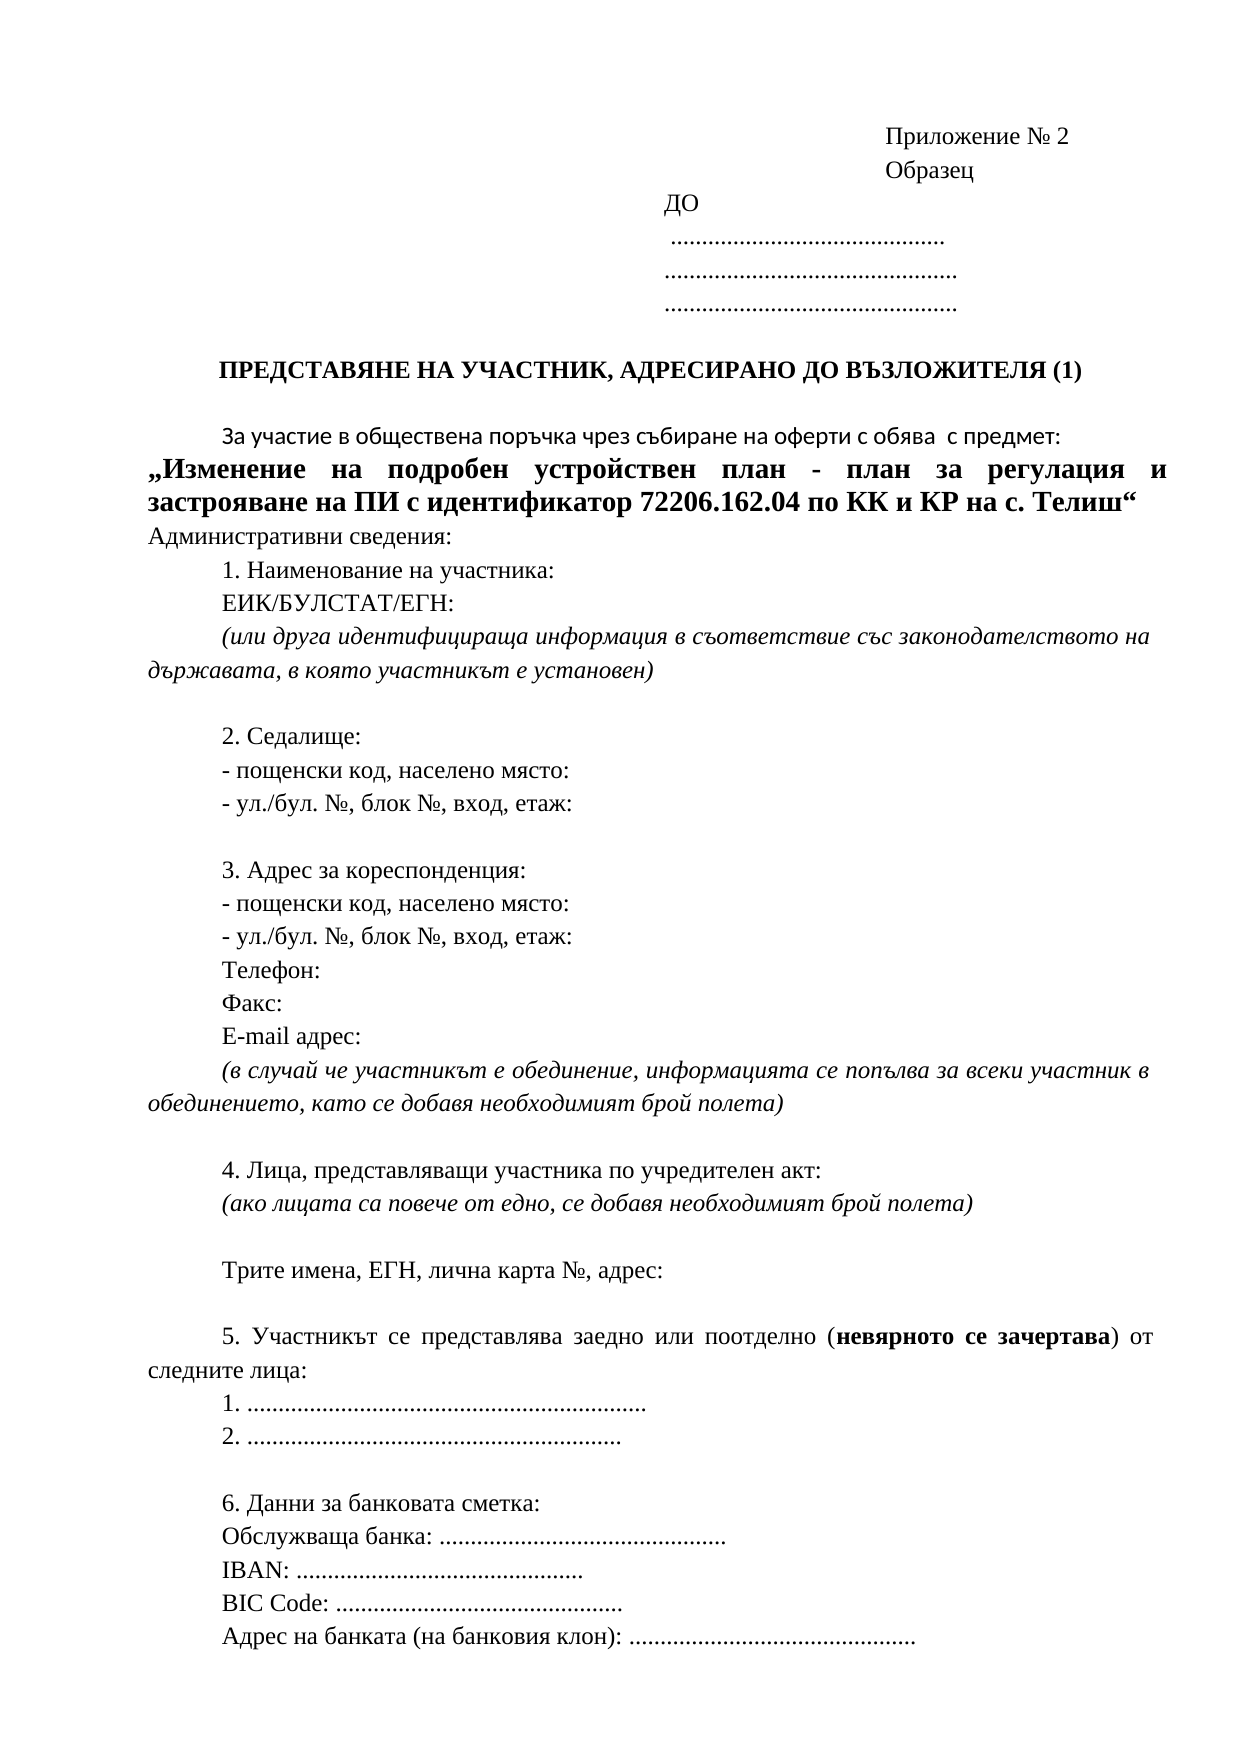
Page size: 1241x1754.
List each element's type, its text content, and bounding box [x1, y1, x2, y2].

text ............................................... [664, 285, 1153, 318]
title За участие в обществена поръчка чрез събиране на оферти с обява с предмет: [148, 418, 1168, 451]
text Образец [811, 151, 1153, 185]
text Обслужваща банка: .............................................. [148, 1518, 1153, 1551]
text BIC Code: .............................................. [148, 1585, 1153, 1618]
title Административни сведения: [148, 518, 1168, 551]
text - ул./бул. №, блок №, вход, етаж: [148, 785, 1153, 818]
text 6. Данни за банковата сметка: [148, 1485, 1153, 1518]
text IBAN: .............................................. [148, 1551, 1153, 1585]
text Приложение № 2 [811, 118, 1153, 151]
text E-mail адрес: [148, 1018, 1153, 1051]
text (в случай че участникът е обединение, информацията се попълва за всеки участник в обединението, като се добавя необходимият брой полета) [148, 1051, 1153, 1118]
text - ул./бул. №, блок №, вход, етаж: [148, 918, 1153, 951]
text - пощенски код, населено място: [148, 751, 1153, 785]
text 2. Седалище: [148, 718, 1153, 751]
text (или друга идентифицираща информация в съответствие със законодателството на държавата, в която участникът е установен) [148, 618, 1153, 685]
text Адрес на банката (на банковия клон): .............................................. [148, 1618, 1153, 1651]
text ЕИК/БУЛСТАТ/ЕГН: [148, 585, 1153, 618]
text 1. ................................................................ [148, 1385, 1153, 1418]
text - пощенски код, населено място: [148, 885, 1153, 918]
text Трите имена, ЕГН, лична карта №, адрес: [148, 1251, 1153, 1285]
text 4. Лица, представляващи участника по учредителен акт: [148, 1151, 1153, 1185]
text ПРЕДСТАВЯНЕ НА УЧАСТНИК, АДРЕСИРАНО ДО ВЪЗЛОЖИТЕЛЯ (1) [148, 351, 1153, 385]
text 2. ............................................................ [148, 1418, 1153, 1451]
text ДО [590, 185, 1153, 218]
text ............................................... [664, 251, 1153, 285]
text 5. Участникът се представлява заедно или поотделно (невярното се зачертава) от следните лица: [148, 1318, 1153, 1385]
text 1. Наименование на участника: [148, 551, 1153, 585]
text 3. Адрес за кореспонденция: [148, 851, 1153, 885]
text Телефон: [148, 951, 1153, 985]
text ............................................ [664, 218, 1153, 251]
text Факс: [148, 985, 1153, 1018]
title „Изменение на подробен устройствен план - план за регулация и застрояване на ПИ с идентификатор 72206.162.04 по КК и КР на с. Телиш“ [148, 451, 1168, 518]
text (ако лицата са повече от едно, се добавя необходимият брой полета) [148, 1185, 1153, 1218]
